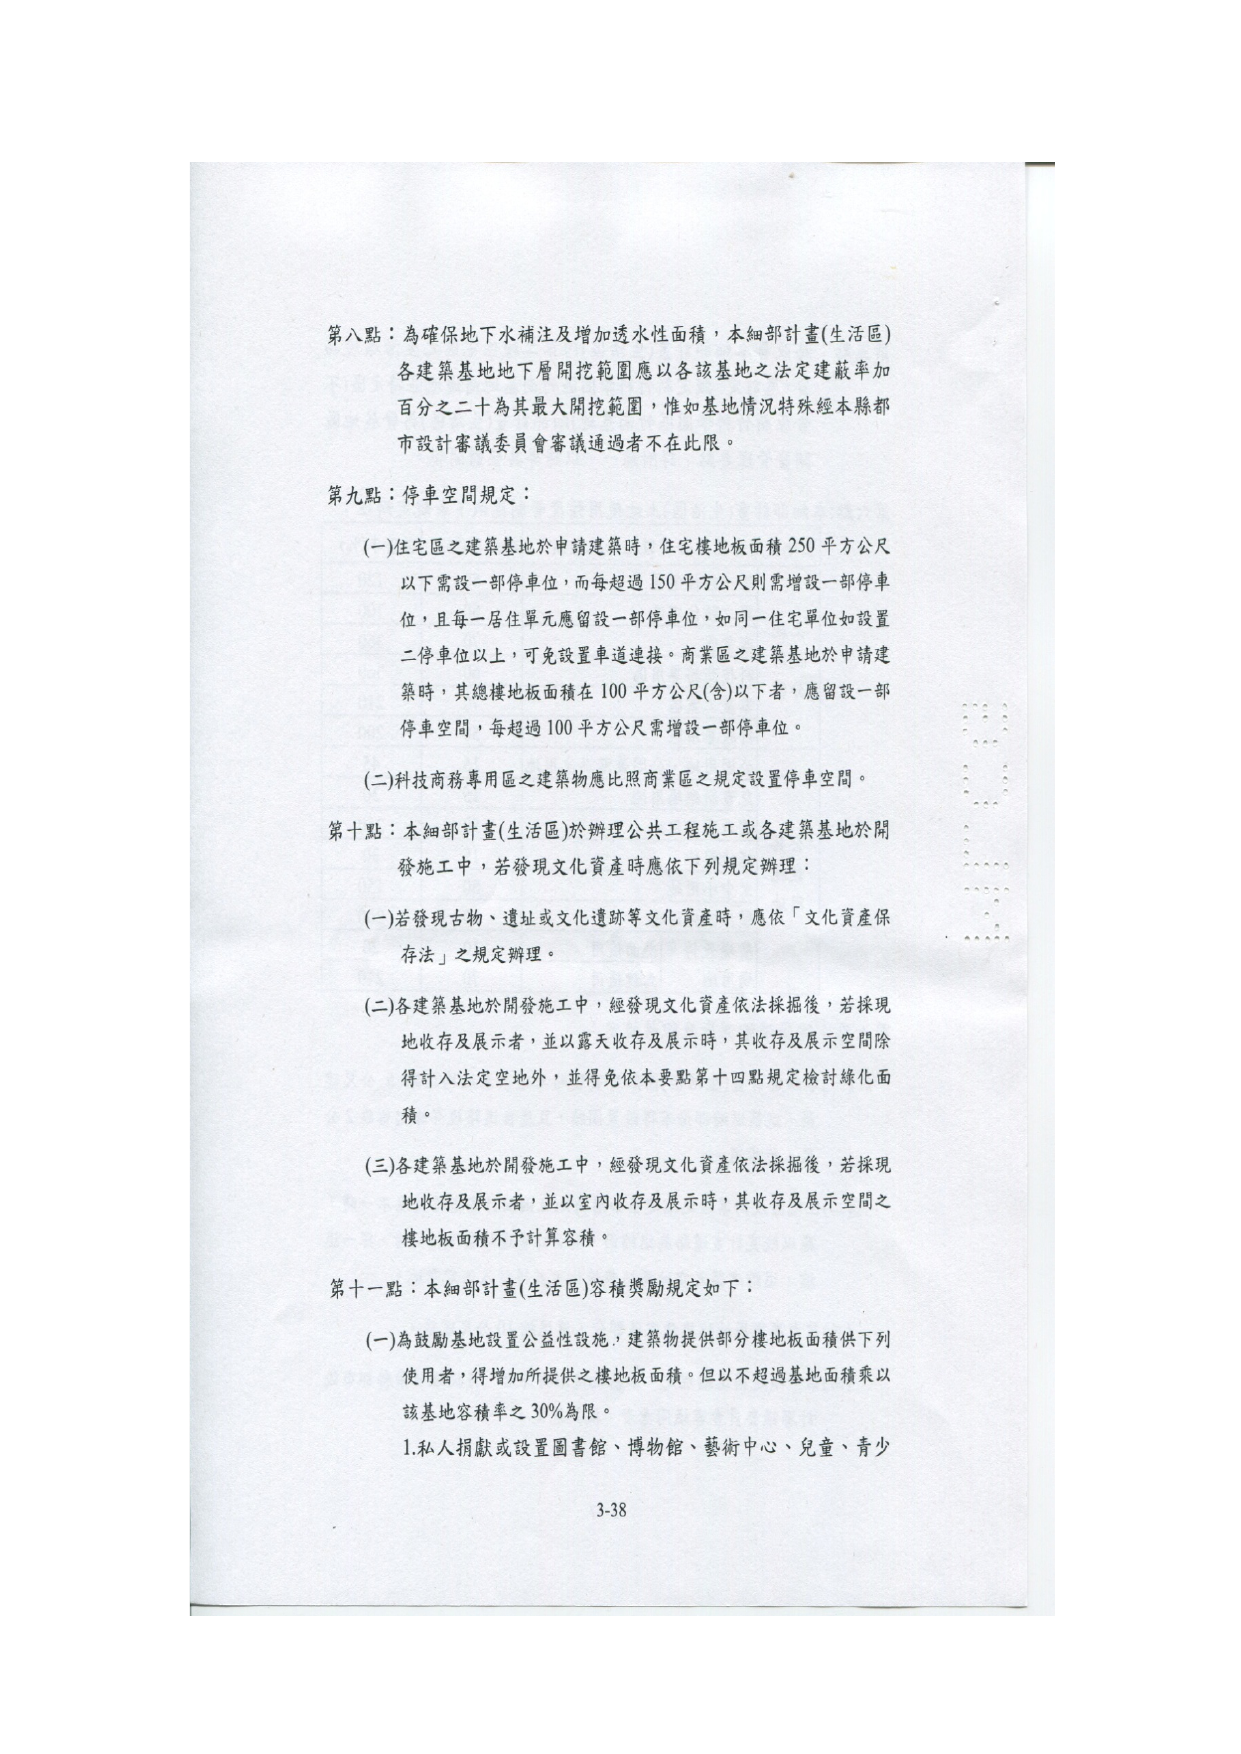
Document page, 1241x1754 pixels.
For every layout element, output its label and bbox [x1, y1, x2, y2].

picture [189, 162, 1055, 1616]
